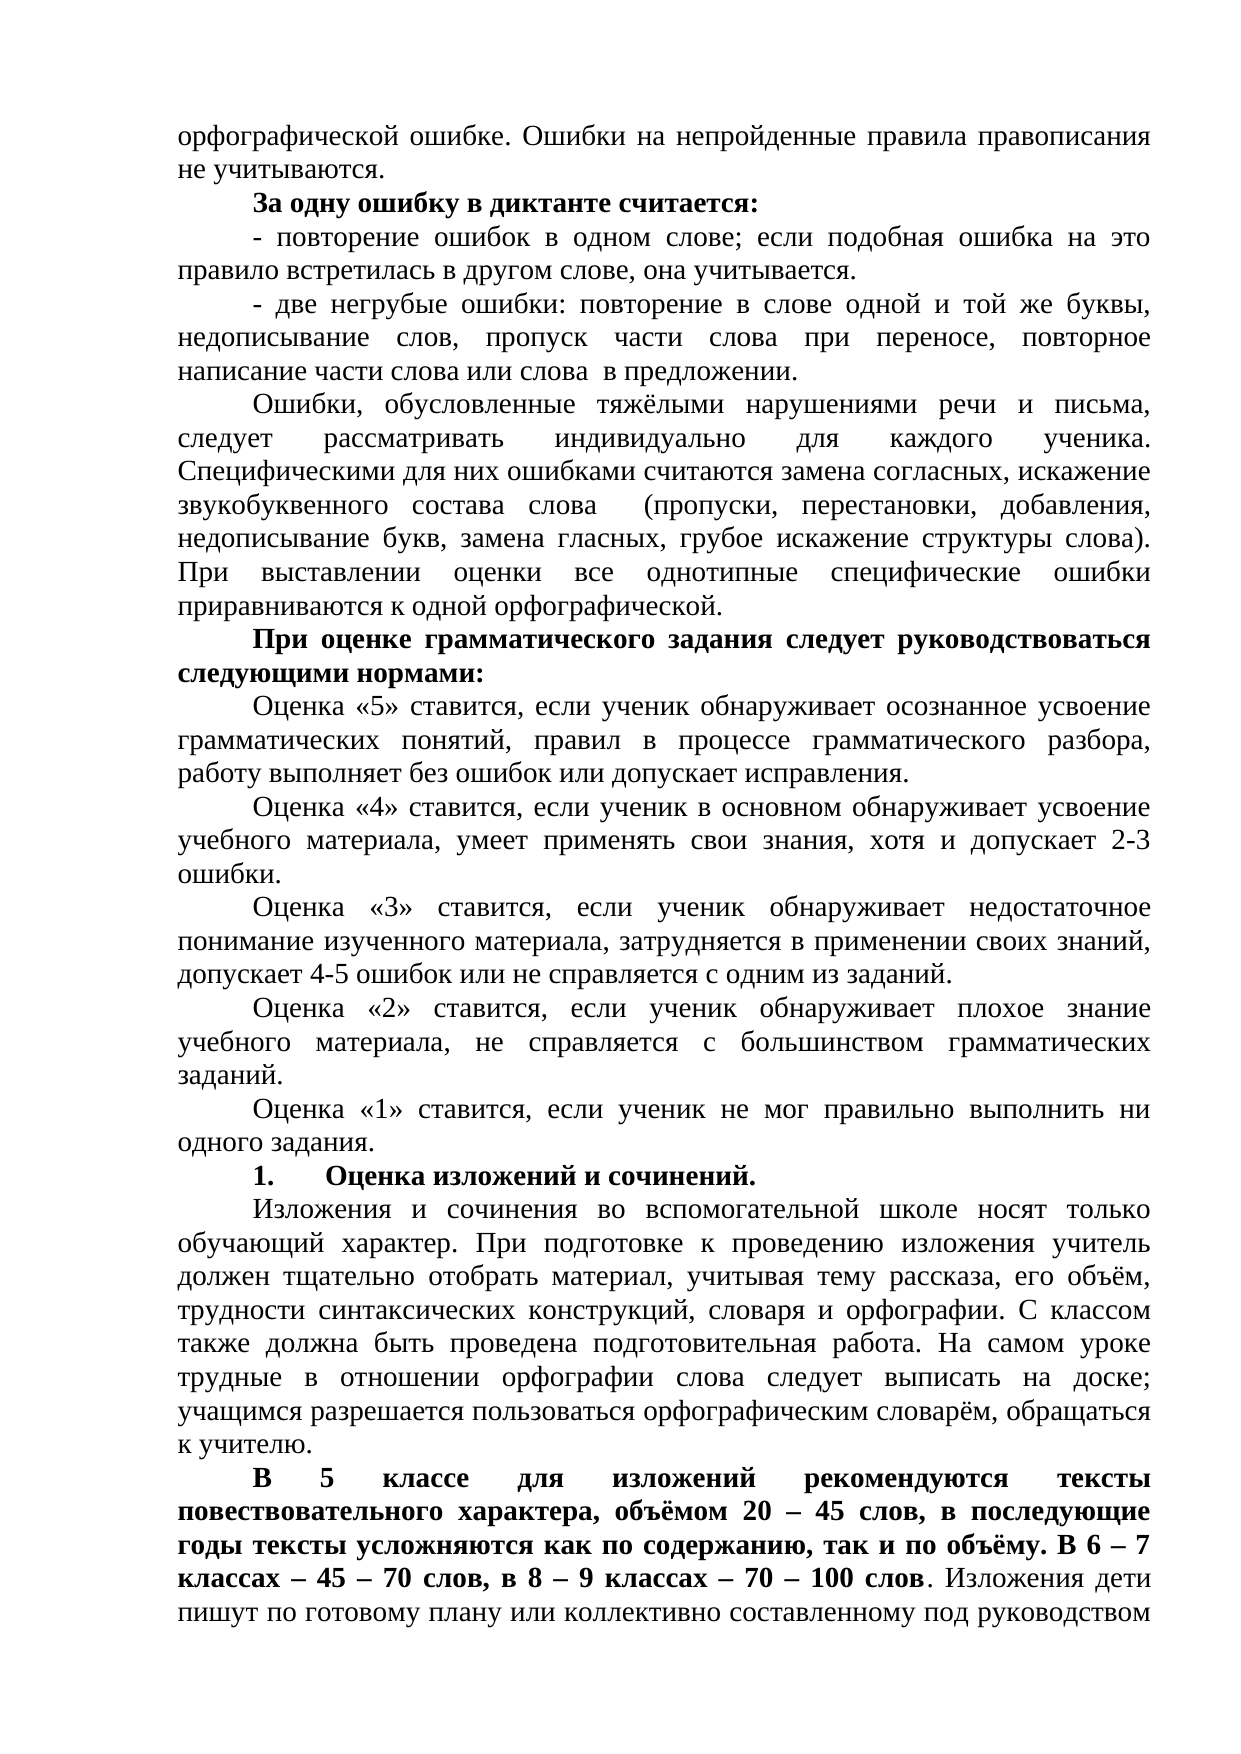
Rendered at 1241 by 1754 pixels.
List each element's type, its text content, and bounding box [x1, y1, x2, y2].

text Изложения и сочинения во вспомогательной школе носят только обучающий характер. При подготовке к проведению изложения учитель должен тщательно отобрать материал, учитывая тему рассказа, его объём, трудности синтаксических конструкций, словаря и орфографии. С классом также должна быть проведена подготовительная работа. На самом уроке трудные в отношении орфографии слова следует выписать на доске; учащимся разрешается пользоваться орфографическим словарём, обращаться к учителю. [177, 1191, 1152, 1460]
list Оценка изложений и сочинений. [177, 1158, 1152, 1191]
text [177, 118, 1152, 185]
text При оценке грамматического задания следует руководствоваться следующими нормами: [177, 621, 1152, 688]
text Ошибки, обусловленные тяжёлыми нарушениями речи и письма, следует рассматривать индивидуально для каждого ученика. Специфическими для них ошибками считаются замена согласных, искажение звукобуквенного состава слова (пропуски, перестановки, добавления, недописывание букв, замена гласных, грубое искажение структуры слова). При выставлении оценки все однотипные специфические ошибки приравниваются к одной орфографической. [177, 386, 1152, 621]
text За одну ошибку в диктанте считается: [177, 185, 1152, 219]
text Оценка «3» ставится, если ученик обнаруживает недостаточное понимание изученного материала, затрудняется в применении своих знаний, допускает 4-5 ошибок или не справляется с одним из заданий. [177, 889, 1152, 990]
text Оценка «5» ставится, если ученик обнаруживает осознанное усвоение грамматических понятий, правил в процессе грамматического разбора, работу выполняет без ошибок или допускает исправления. [177, 688, 1152, 789]
text Оценка «1» ставится, если ученик не мог правильно выполнить ни одного задания. [177, 1091, 1152, 1158]
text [177, 1460, 1152, 1627]
text Оценка «2» ставится, если ученик обнаруживает плохое знание учебного материала, не справляется с большинством грамматических заданий. [177, 990, 1152, 1091]
text - две негрубые ошибки: повторение в слове одной и той же буквы, недописывание слов, пропуск части слова при переносе, повторное написание части слова или слова в предложении. [177, 286, 1152, 386]
text Оценка «4» ставится, если ученик в основном обнаруживает усвоение учебного материала, умеет применять свои знания, хотя и допускает 2-3 ошибки. [177, 789, 1152, 889]
text - повторение ошибок в одном слове; если подобная ошибка на это правило встретилась в другом слове, она учитывается. [177, 219, 1152, 286]
